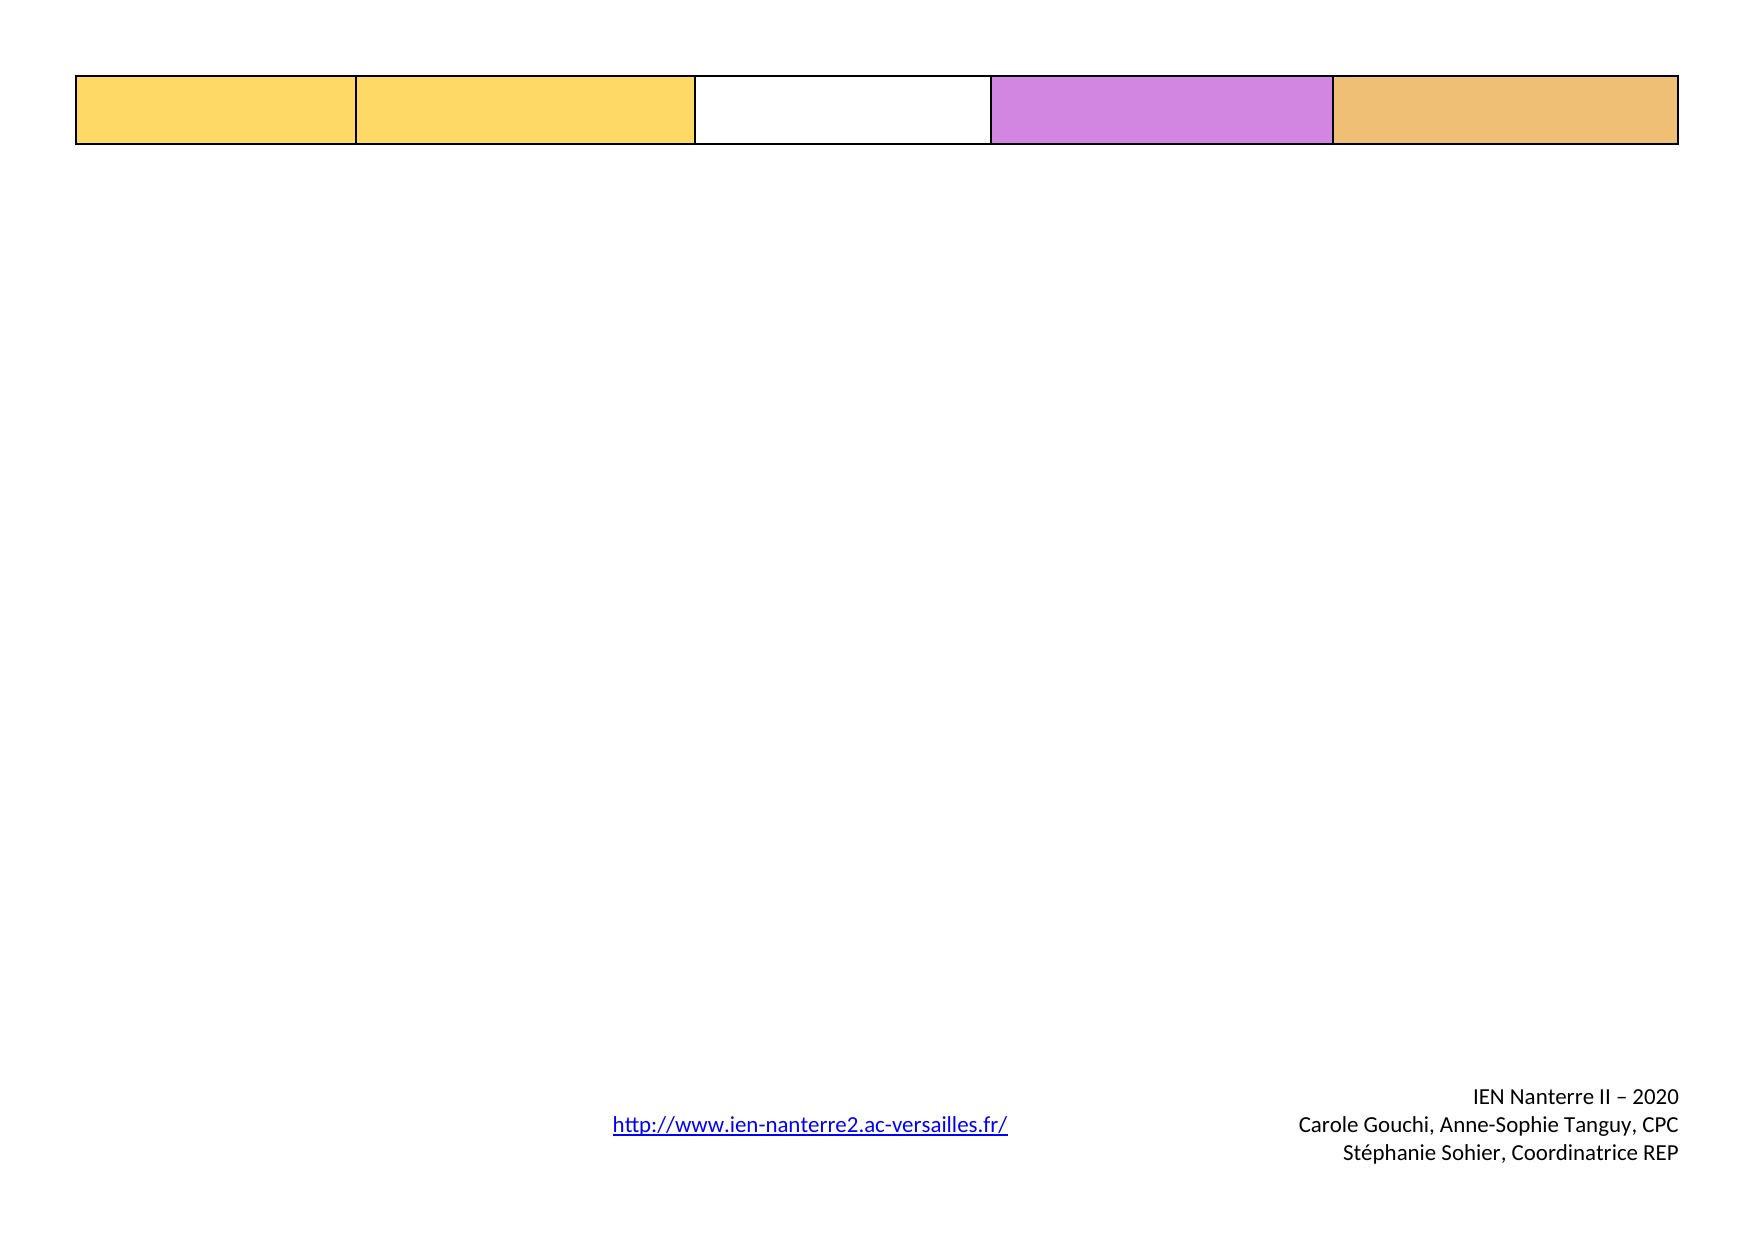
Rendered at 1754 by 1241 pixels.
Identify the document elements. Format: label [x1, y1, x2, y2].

table_cell [1334, 77, 1677, 143]
table_cell [992, 77, 1332, 143]
table_cell [77, 77, 355, 143]
table_cell [357, 77, 694, 143]
